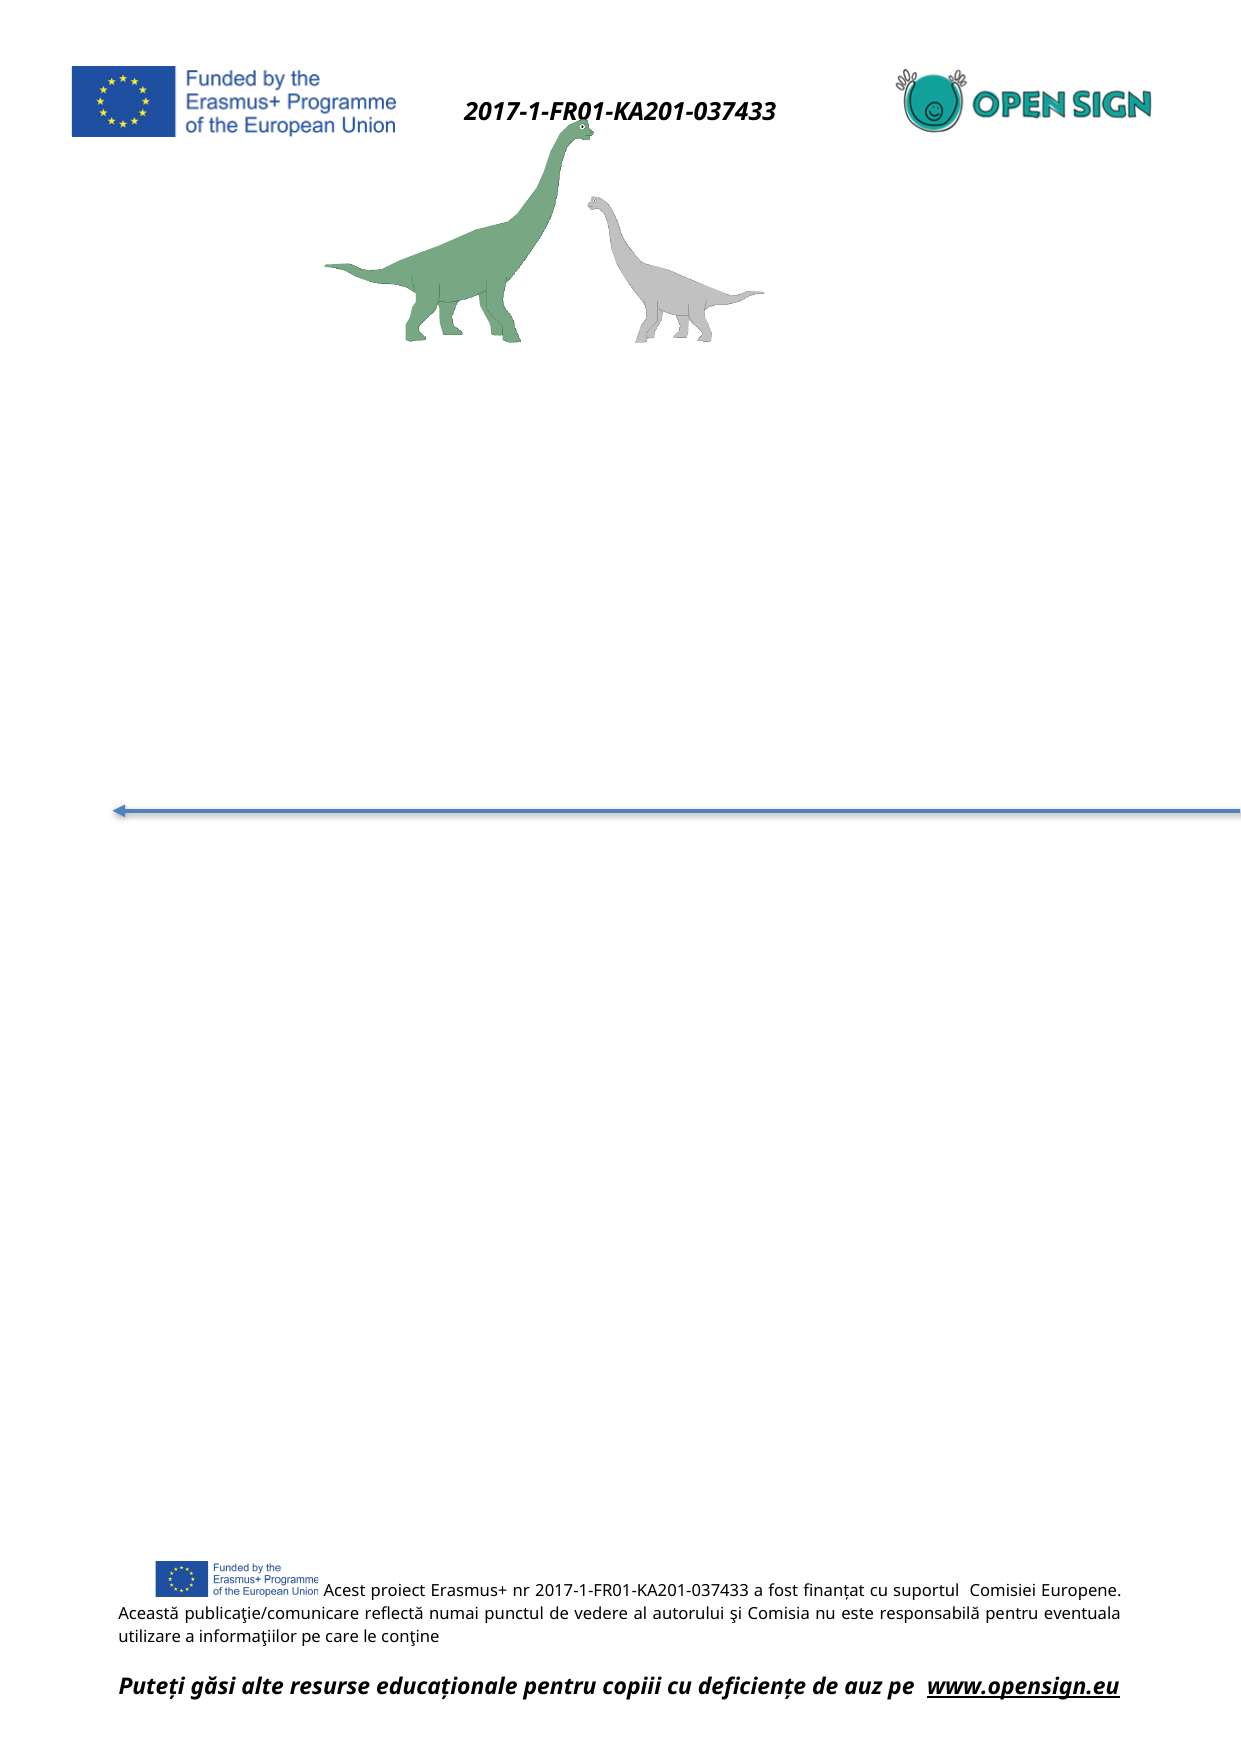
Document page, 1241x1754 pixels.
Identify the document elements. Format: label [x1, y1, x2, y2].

picture [322, 119, 764, 343]
picture [71, 66, 396, 137]
picture [155, 1561, 319, 1597]
picture [882, 59, 1180, 147]
